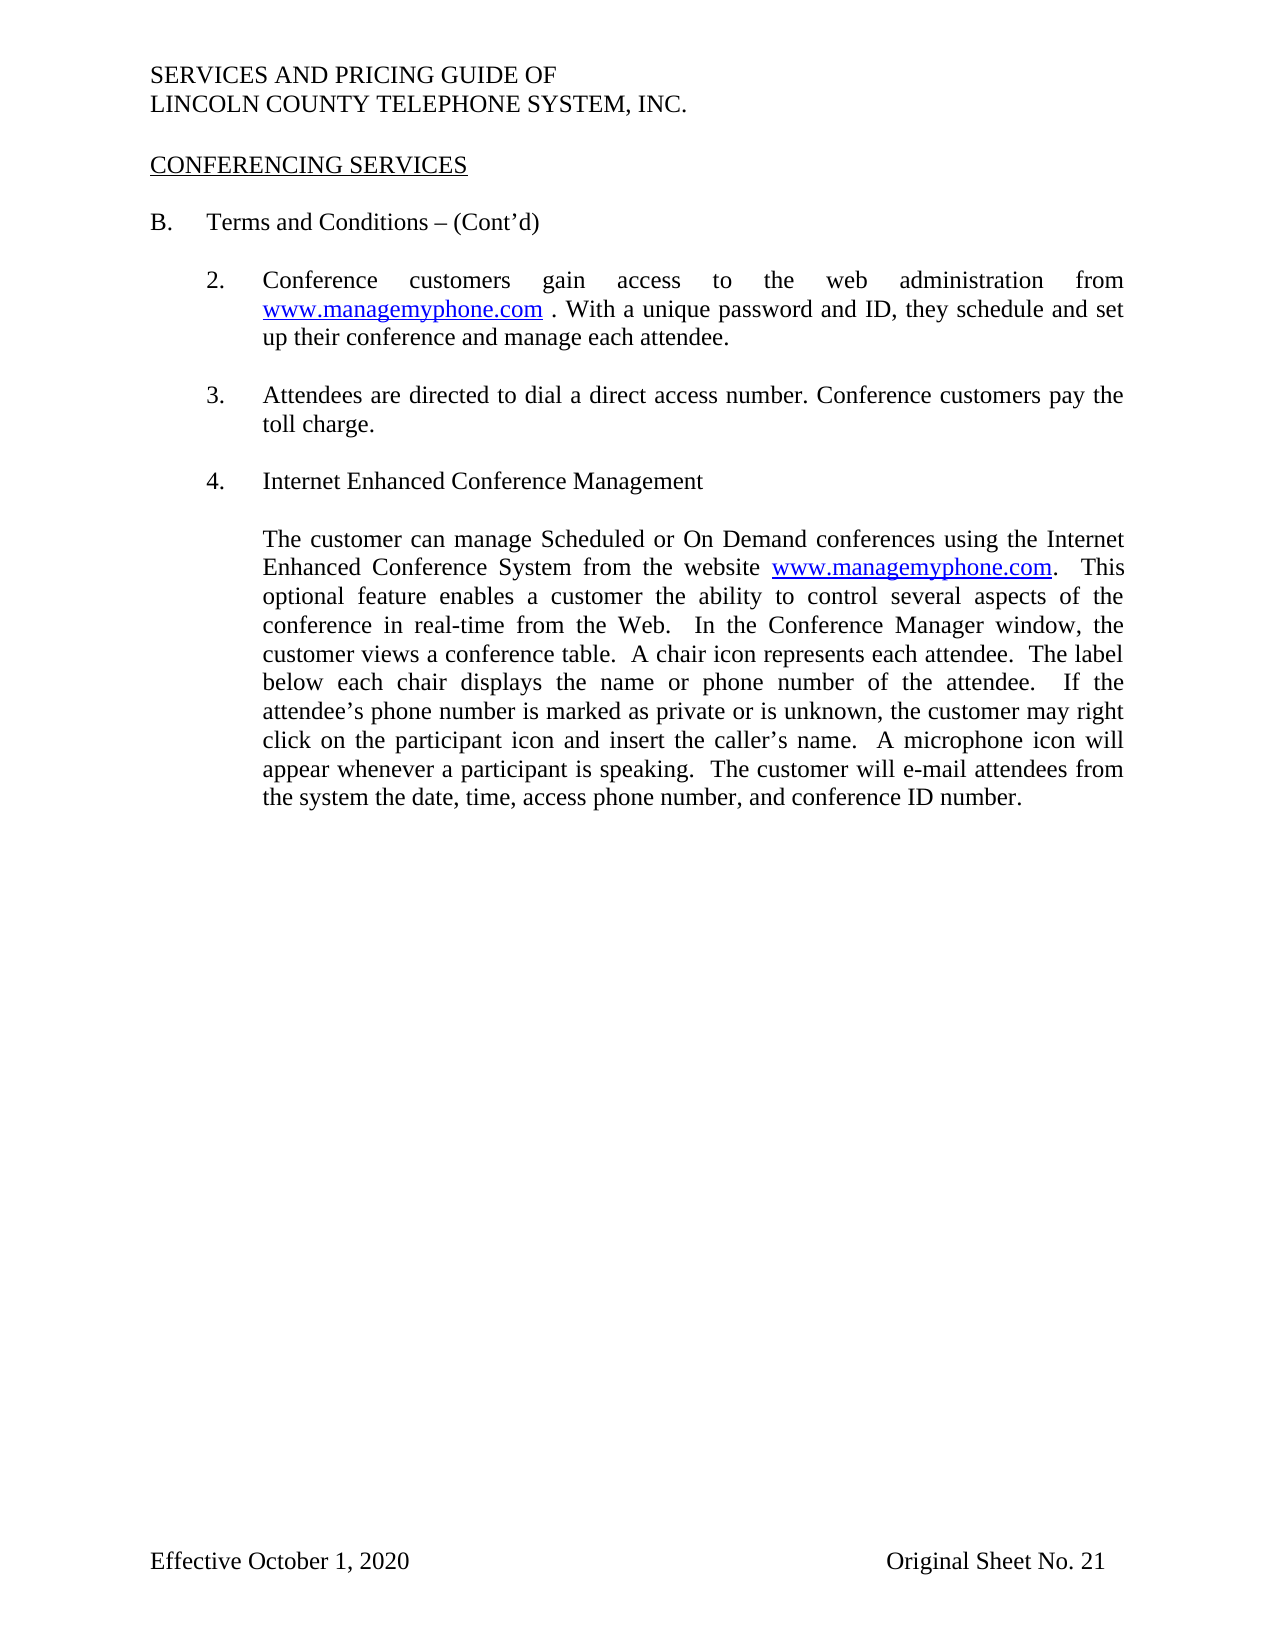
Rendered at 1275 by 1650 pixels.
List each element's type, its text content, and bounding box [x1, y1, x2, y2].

text The customer can manage Scheduled or On Demand conferences using the Internet Enhanced Conference System from the website www.managemyphone.com. This optional feature enables a customer the ability to control several aspects of the conference in real-time from the Web. In the Conference Manager window, the customer views a conference table. A chair icon represents each attendee. The label below each chair displays the name or phone number of the attendee. If the attendee’s phone number is marked as private or is unknown, the customer may right click on the participant icon and insert the caller’s name. A microphone icon will appear whenever a participant is speaking. The customer will e-mail attendees from the system the date, time, access phone number, and conference ID number. [150, 524, 1125, 811]
text 4. Internet Enhanced Conference Management [150, 466, 1125, 495]
text 2. Conference customers gain access to the web administration from www.managemyphone.com . With a unique password and ID, they schedule and set up their conference and manage each attendee. [150, 265, 1125, 351]
text B. Terms and Conditions – (Cont’d) [150, 207, 1125, 236]
text CONFERENCING SERVICES [150, 150, 1125, 179]
text 3. Attendees are directed to dial a direct access number. Conference customers pay the toll charge. [150, 380, 1125, 437]
